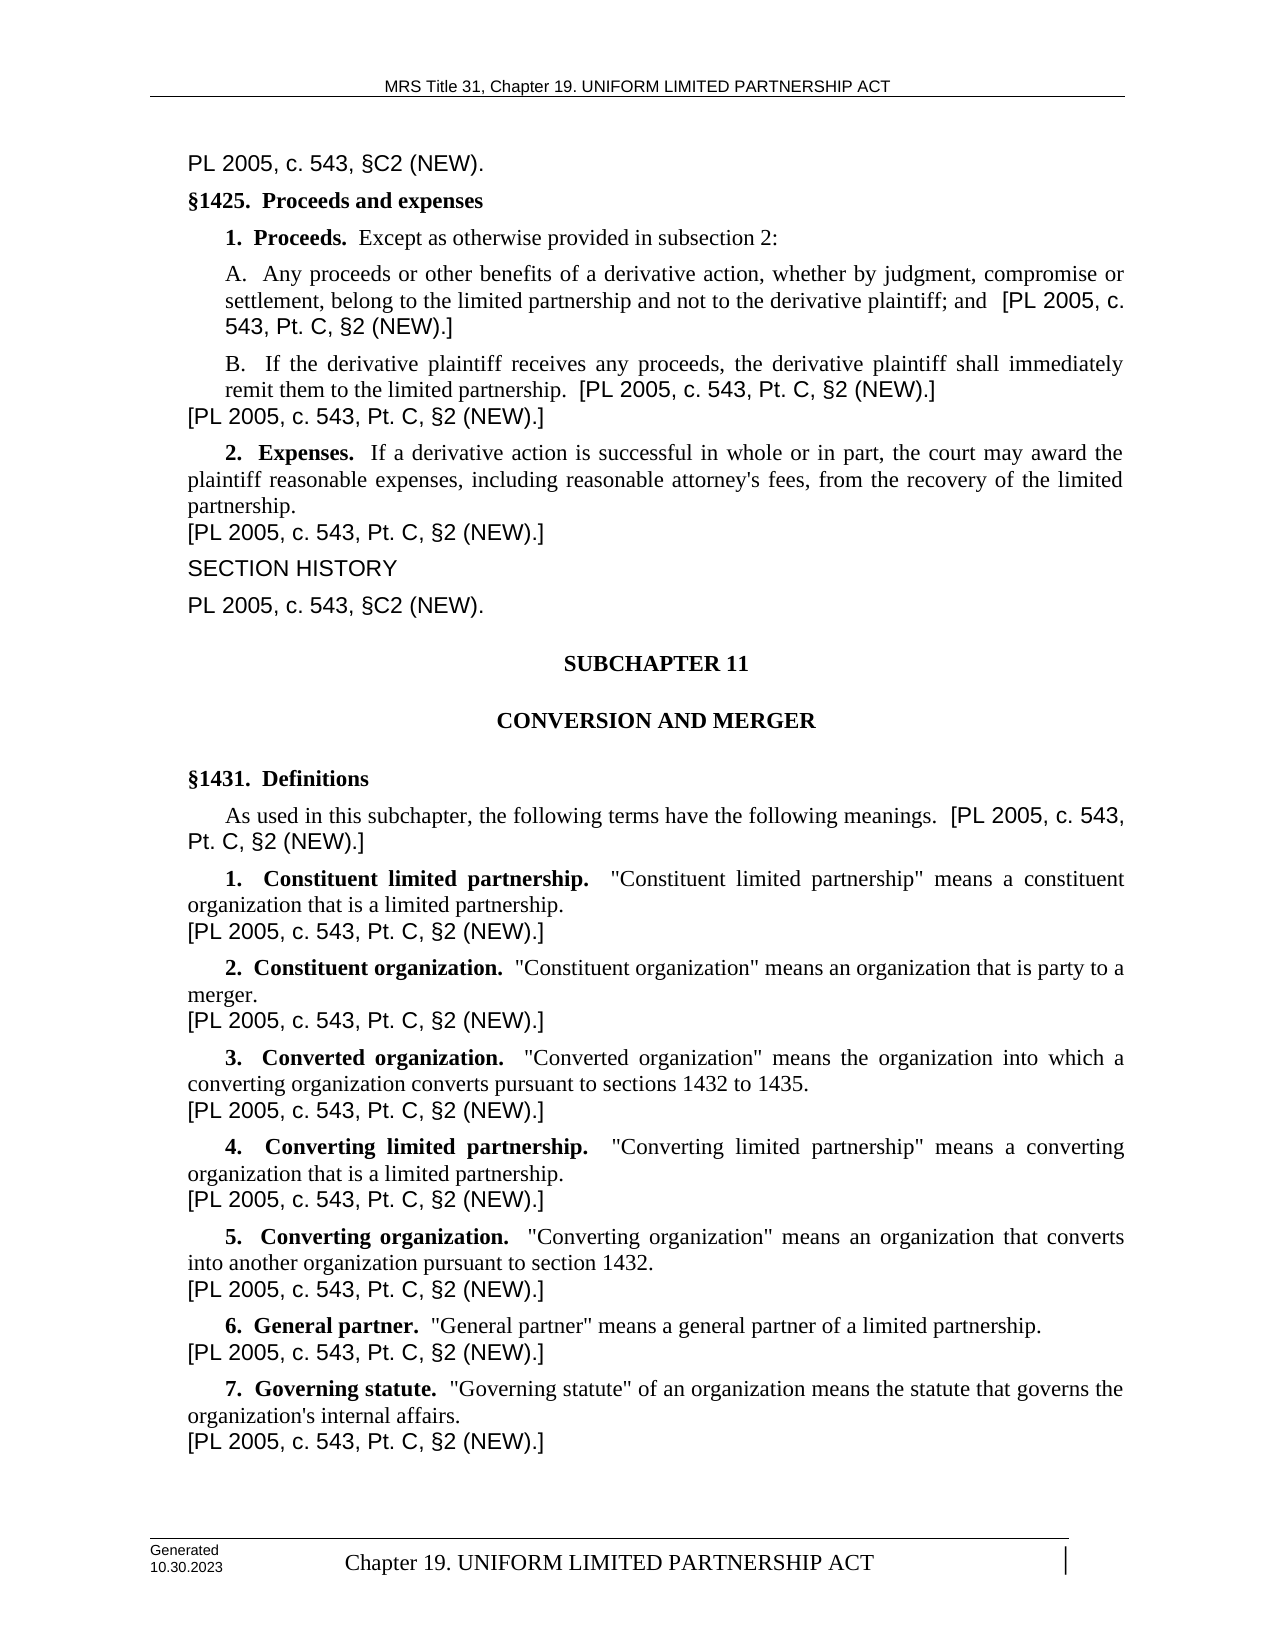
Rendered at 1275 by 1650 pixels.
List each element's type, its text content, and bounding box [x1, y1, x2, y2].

text B. If the derivative plaintiff receives any proceeds, the derivative plaintiff shall immediately remit them to the limited partnership. [PL 2005, c. 543, Pt. C, §2 (NEW).] [225, 350, 1125, 403]
text A. Any proceeds or other benefits of a derivative action, whether by judgment, compromise or settlement, belong to the limited partnership and not to the derivative plaintiff; and [PL 2005, c. 543, Pt. C, §2 (NEW).] [225, 260, 1125, 339]
text PL 2005, c. 543, §C2 (NEW). [187, 150, 1125, 176]
text SECTION HISTORY [187, 555, 1125, 582]
text 2. Constituent organization. "Constituent organization" means an organization that is party to a merger. [187, 954, 1125, 1007]
text 6. General partner. "General partner" means a general partner of a limited partnership. [187, 1312, 1125, 1339]
text PL 2005, c. 543, §C2 (NEW). [187, 592, 1125, 618]
text SUBCHAPTER 11 [187, 650, 1125, 676]
text [PL 2005, c. 543, Pt. C, §2 (NEW).] [187, 1428, 1125, 1454]
text As used in this subchapter, the following terms have the following meanings. [PL 2005, c. 543, Pt. C, §2 (NEW).] [187, 802, 1125, 854]
text §1425. Proceeds and expenses [187, 187, 1125, 213]
text [PL 2005, c. 543, Pt. C, §2 (NEW).] [187, 1276, 1125, 1302]
text 2. Expenses. If a derivative action is successful in whole or in part, the court may award the plaintiff reasonable expenses, including reasonable attorney's fees, from the recovery of the limited partnership. [187, 439, 1125, 518]
text [PL 2005, c. 543, Pt. C, §2 (NEW).] [187, 1339, 1125, 1365]
text [PL 2005, c. 543, Pt. C, §2 (NEW).] [187, 1007, 1125, 1033]
text [PL 2005, c. 543, Pt. C, §2 (NEW).] [187, 518, 1125, 545]
text CONVERSION AND MERGER [187, 707, 1125, 734]
text 1. Constituent limited partnership. "Constituent limited partnership" means a constituent organization that is a limited partnership. [187, 865, 1125, 918]
text [PL 2005, c. 543, Pt. C, §2 (NEW).] [187, 1097, 1125, 1123]
text §1431. Definitions [187, 765, 1125, 791]
text [PL 2005, c. 543, Pt. C, §2 (NEW).] [187, 1186, 1125, 1212]
text [PL 2005, c. 543, Pt. C, §2 (NEW).] [187, 918, 1125, 944]
text [PL 2005, c. 543, Pt. C, §2 (NEW).] [187, 403, 1125, 429]
text 5. Converting organization. "Converting organization" means an organization that converts into another organization pursuant to section 1432. [187, 1223, 1125, 1276]
text 3. Converted organization. "Converted organization" means the organization into which a converting organization converts pursuant to sections 1432 to 1435. [187, 1044, 1125, 1097]
text 4. Converting limited partnership. "Converting limited partnership" means a converting organization that is a limited partnership. [187, 1133, 1125, 1186]
text 1. Proceeds. Except as otherwise provided in subsection 2: [187, 223, 1125, 250]
text 7. Governing statute. "Governing statute" of an organization means the statute that governs the organization's internal affairs. [187, 1375, 1125, 1428]
